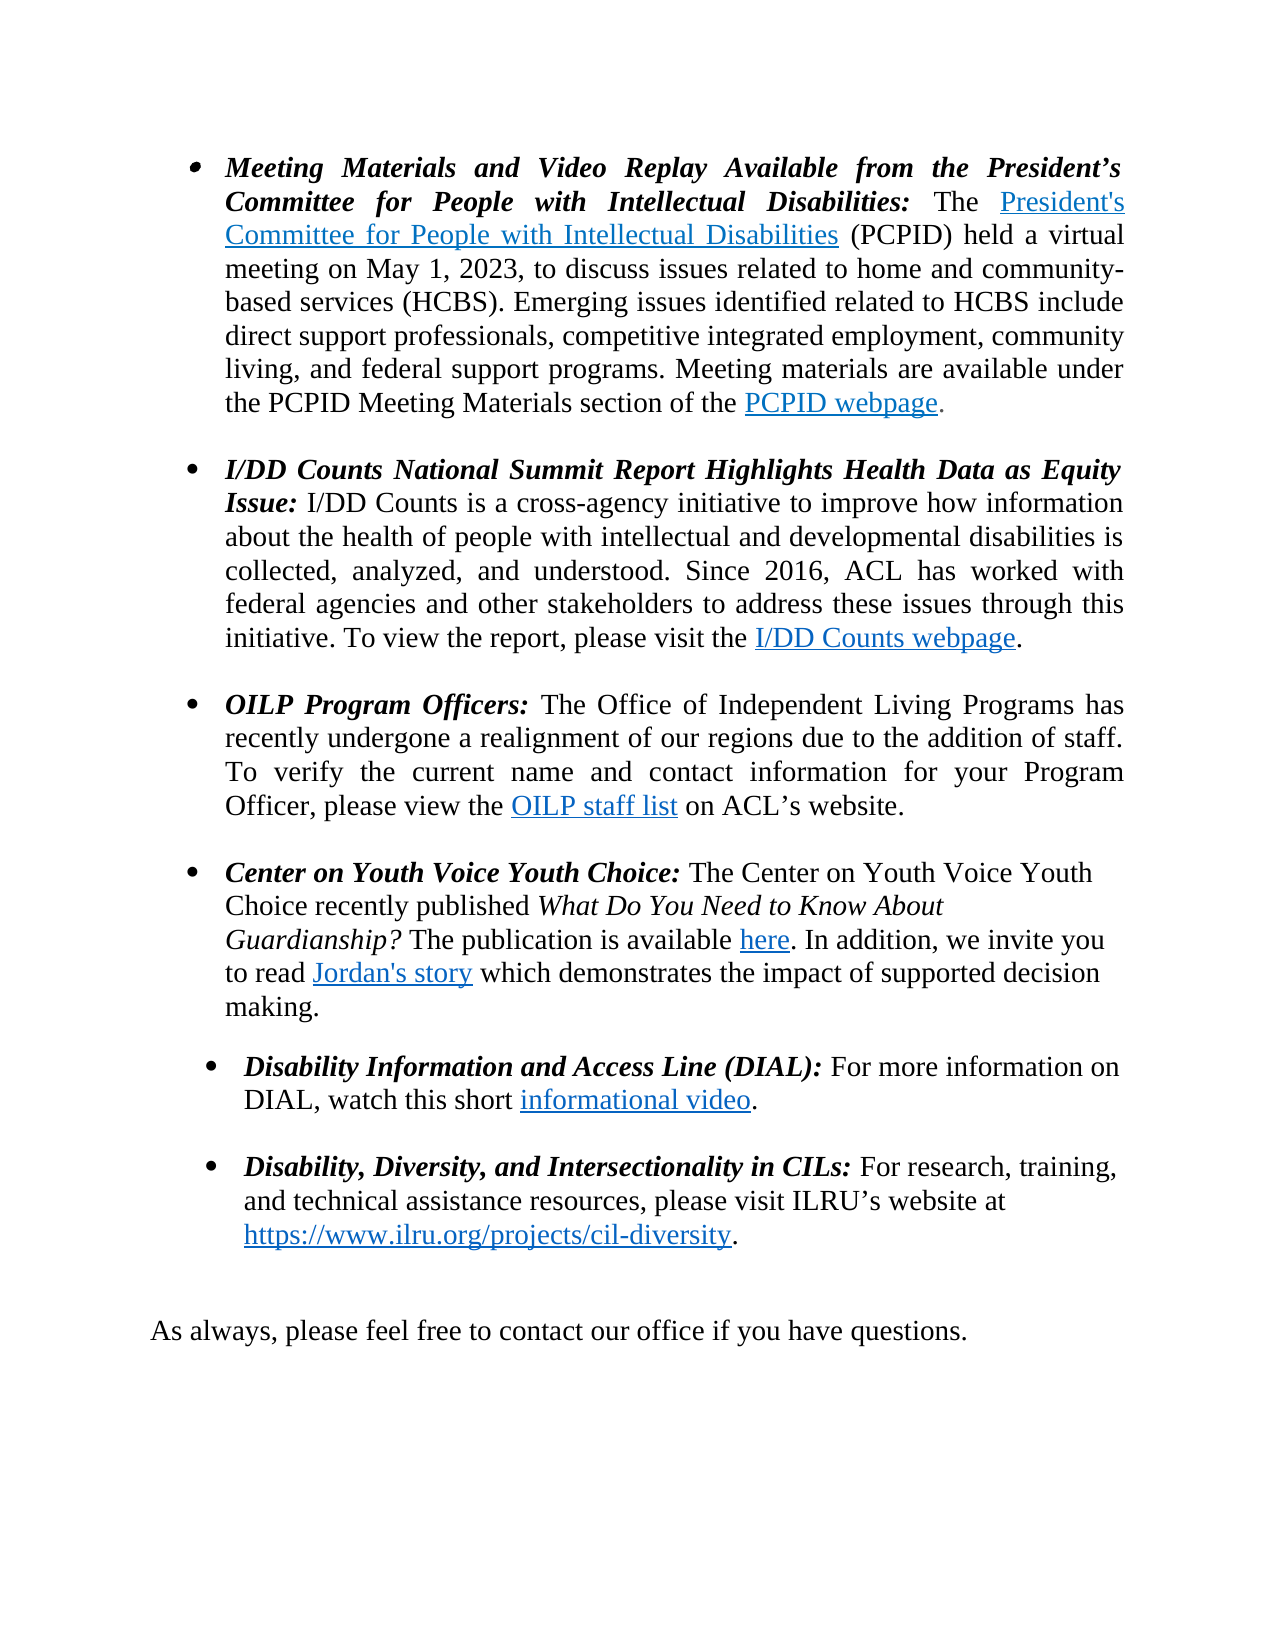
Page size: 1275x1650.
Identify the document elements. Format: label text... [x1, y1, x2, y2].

list Disability, Diversity, and Intersectionality in CILs: For research, training, and technical assistance resources, please visit ILRU’s website at https://www.ilru.org/projects/cil-diversity. [206, 1149, 1125, 1250]
list Disability Information and Access Line (DIAL): For more information on DIAL, watch this short informational video. [206, 1049, 1125, 1116]
list I/DD Counts National Summit Report Highlights Health Data as Equity Issue: I/DD Counts is a cross-agency initiative to improve how information about the health of people with intellectual and developmental disabilities is collected, analyzed, and understood. Since 2016, ACL has worked with federal agencies and other stakeholders to address these issues through this initiative. To view the report, please visit the I/DD Counts webpage. [187, 452, 1125, 653]
list Center on Youth Voice Youth Choice: The Center on Youth Voice Youth Choice recently published What Do You Need to Know About Guardianship? The publication is available here. In addition, we invite you to read Jordan's story which demonstrates the impact of supported decision making. [187, 855, 1125, 1022]
text As always, please feel free to contact our office if you have questions. [150, 1313, 1125, 1347]
list OILP Program Officers: The Office of Independent Living Programs has recently undergone a realignment of our regions due to the addition of staff. To verify the current name and contact information for your Program Officer, please view the OILP staff list on ACL’s website. [187, 687, 1125, 821]
list Meeting Materials and Video Replay Available from the President’s Committee for People with Intellectual Disabilities: The President's Committee for People with Intellectual Disabilities (PCPID) held a virtual meeting on May 1, 2023, to discuss issues related to home and community-based services (HCBS). Emerging issues identified related to HCBS include direct support professionals, competitive integrated employment, community living, and federal support programs. Meeting materials are available under the PCPID Meeting Materials section of the PCPID webpage. [187, 150, 1125, 418]
